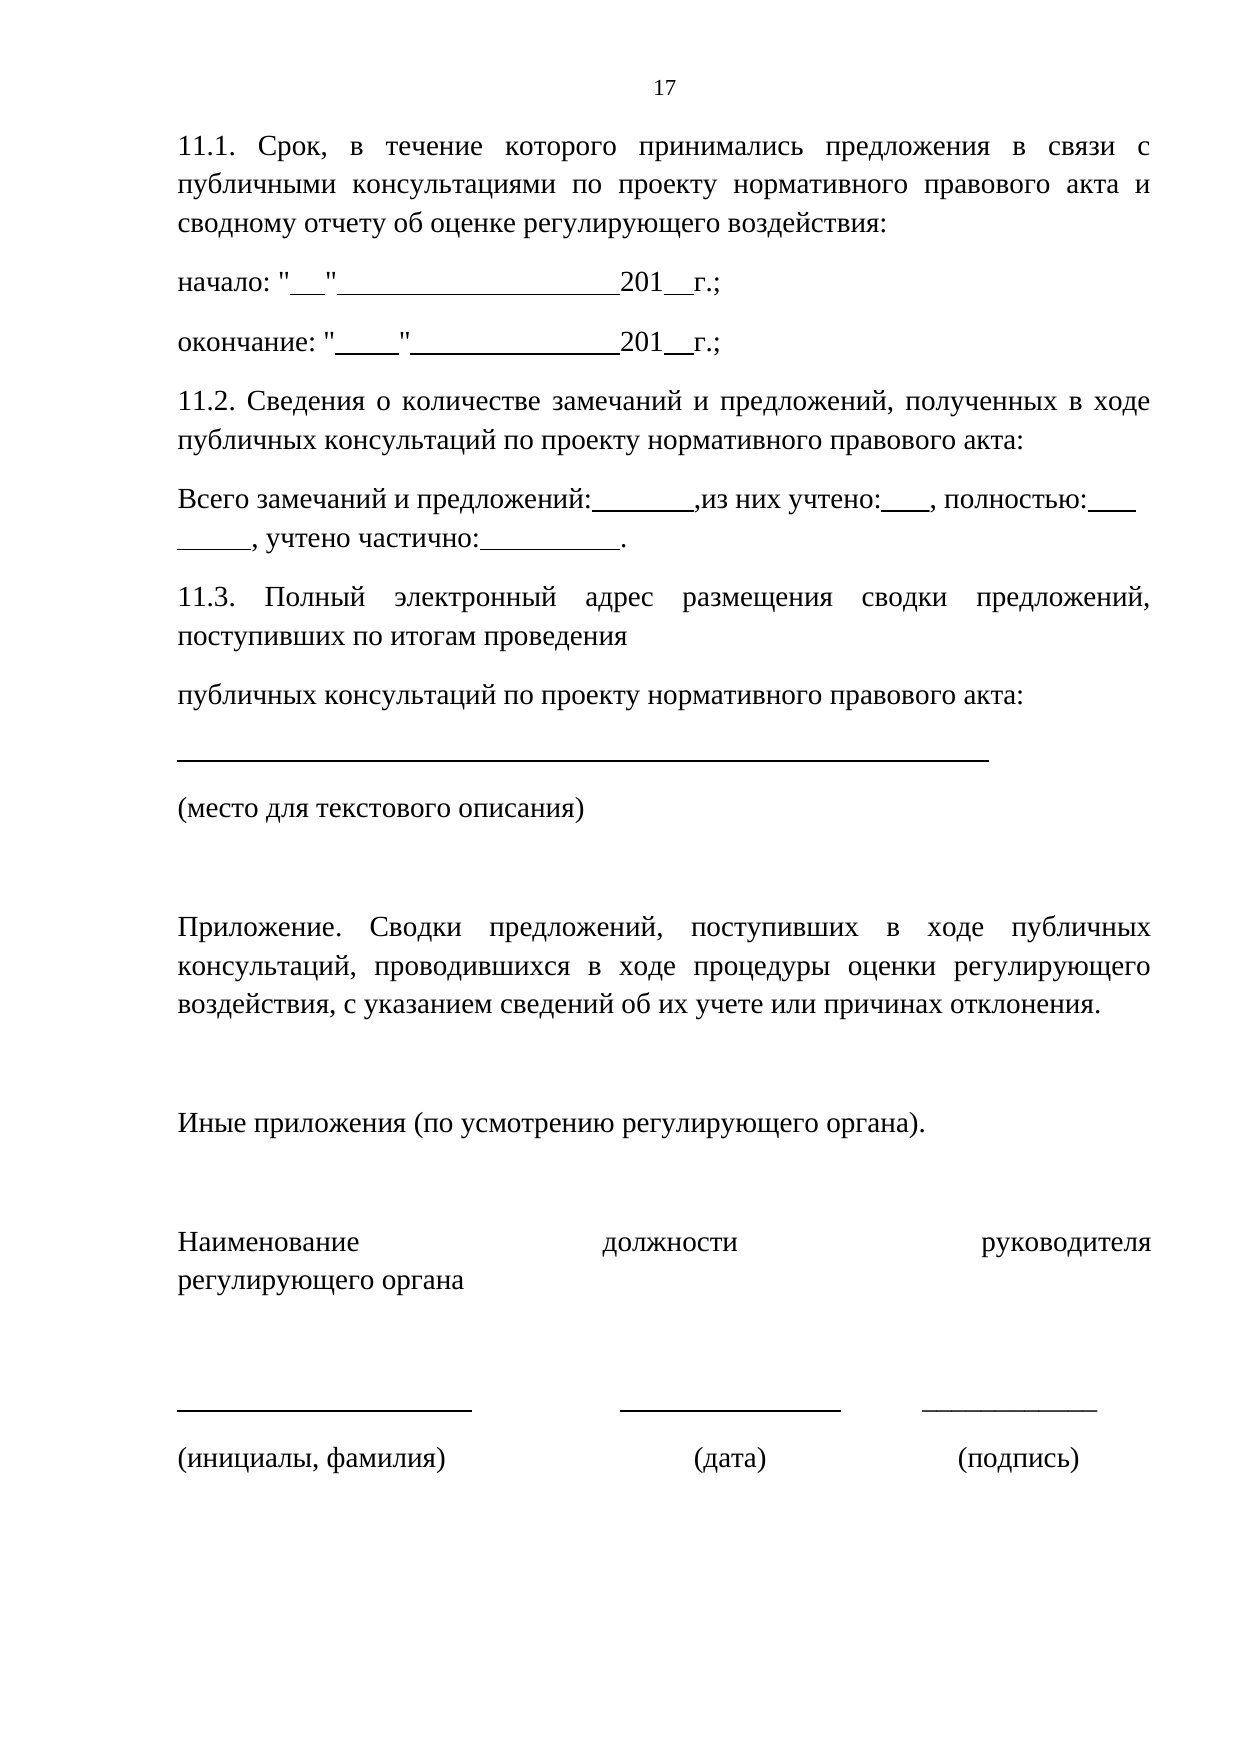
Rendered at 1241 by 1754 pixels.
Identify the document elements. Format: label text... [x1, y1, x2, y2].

text Наименование должности руководителя регулирующего органа [177, 1224, 1152, 1296]
text (инициалы, фамилия) (дата) (подпись) [177, 1440, 1152, 1474]
text 11.1. Срок, в течение которого принимались предложения в связи с публичными консультациями по проекту нормативного правового акта и сводному отчету об оценке регулирующего воздействия: [177, 128, 1152, 239]
text Всего замечаний и предложений: ,из них учтено: _, полностью: , учтено частично: . [177, 481, 1152, 553]
text 11.3. Полный электронный адрес размещения сводки предложений, поступивших по итогам проведения [177, 579, 1152, 651]
text Иные приложения (по усмотрению регулирующего органа). [177, 1105, 1152, 1138]
text ____________ [177, 1381, 1152, 1414]
text публичных консультаций по проекту нормативного правового акта: [177, 677, 1152, 711]
text 11.2. Сведения о количестве замечаний и предложений, полученных в ходе публичных консультаций по проекту нормативного правового акта: [177, 383, 1152, 455]
text Приложение. Сводки предложений, поступивших в ходе публичных консультаций, проводившихся в ходе процедуры оценки регулирующего воздействия, с указанием сведений об их учете или причинах отклонения. [177, 909, 1152, 1020]
text (место для текстового описания) [177, 790, 1152, 824]
text окончание: " " 201 г.; [177, 324, 1152, 357]
text начало: " " 201 г.; [177, 264, 1152, 298]
